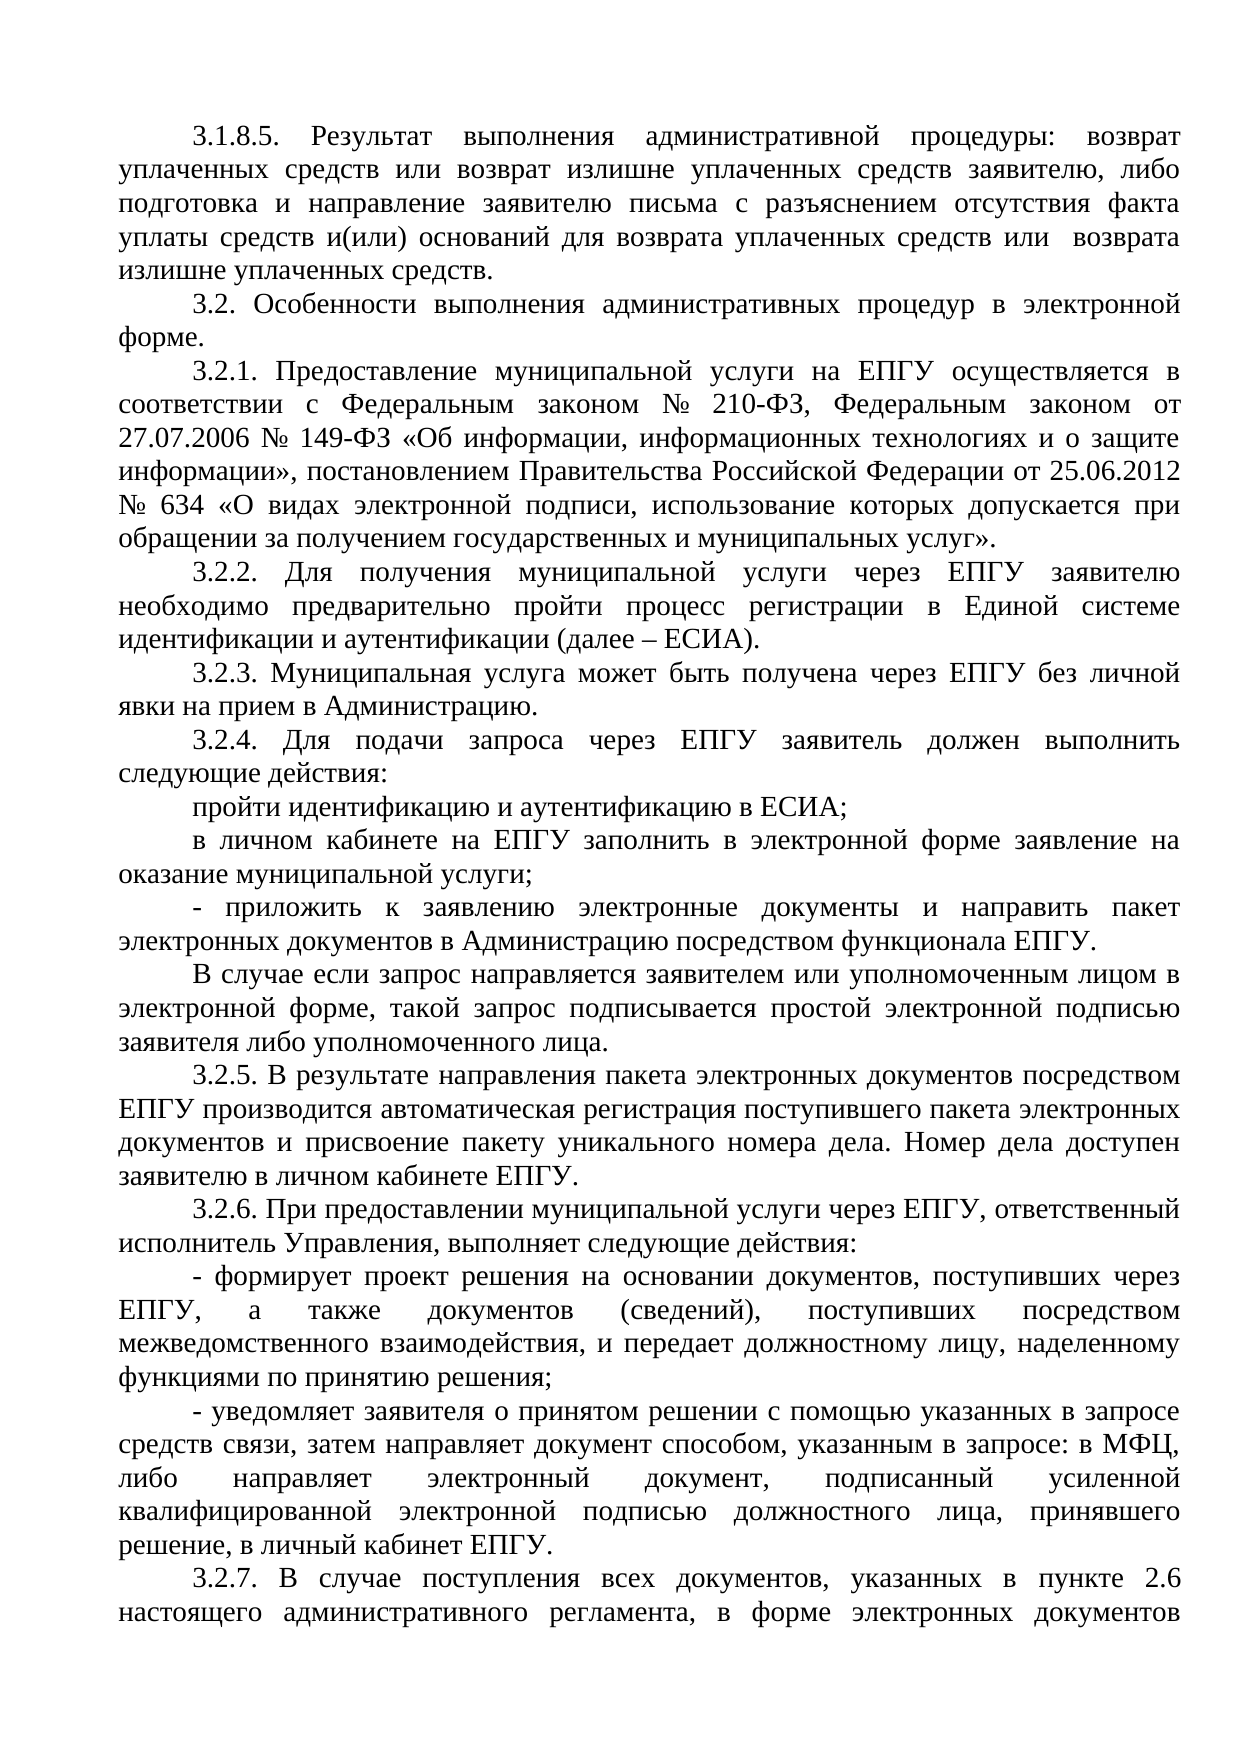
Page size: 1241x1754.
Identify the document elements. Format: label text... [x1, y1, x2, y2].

text пройти идентификацию и аутентификацию в ЕСИА; [118, 789, 1181, 822]
text в личном кабинете на ЕПГУ заполнить в электронной форме заявление на оказание муниципальной услуги; [118, 822, 1181, 889]
text - уведомляет заявителя о принятом решении с помощью указанных в запросе средств связи, затем направляет документ способом, указанным в запросе: в МФЦ, либо направляет электронный документ, подписанный усиленной квалифицированной электронной подписью должностного лица, принявшего решение, в личный кабинет ЕПГУ. [118, 1393, 1181, 1560]
text 3.2.2. Для получения муниципальной услуги через ЕПГУ заявителю необходимо предварительно пройти процесс регистрации в Единой системе идентификации и аутентификации (далее – ЕСИА). [118, 554, 1181, 655]
text - приложить к заявлению электронные документы и направить пакет электронных документов в Администрацию посредством функционала ЕПГУ. [118, 889, 1181, 957]
text 3.2.6. При предоставлении муниципальной услуги через ЕПГУ, ответственный исполнитель Управления, выполняет следующие действия: [118, 1191, 1181, 1258]
text 3.2.4. Для подачи запроса через ЕПГУ заявитель должен выполнить следующие действия: [118, 722, 1181, 789]
text 3.2.1. Предоставление муниципальной услуги на ЕПГУ осуществляется в соответствии с Федеральным законом № 210-ФЗ, Федеральным законом от 27.07.2006 № 149-ФЗ «Об информации, информационных технологиях и о защите информации», постановлением Правительства Российской Федерации от 25.06.2012 № 634 «О видах электронной подписи, использование которых допускается при обращении за получением государственных и муниципальных услуг». [118, 353, 1181, 554]
text 3.2.3. Муниципальная услуга может быть получена через ЕПГУ без личной явки на прием в Администрацию. [118, 655, 1181, 722]
text - формирует проект решения на основании документов, поступивших через ЕПГУ, а также документов (сведений), поступивших посредством межведомственного взаимодействия, и передает должностному лицу, наделенному функциями по принятию решения; [118, 1258, 1181, 1393]
text 3.2. Особенности выполнения административных процедур в электронной форме. [118, 286, 1181, 353]
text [118, 1560, 1181, 1627]
text В случае если запрос направляется заявителем или уполномоченным лицом в электронной форме, такой запрос подписывается простой электронной подписью заявителя либо уполномоченного лица. [118, 957, 1181, 1057]
text 3.1.8.5. Результат выполнения административной процедуры: возврат уплаченных средств или возврат излишне уплаченных средств заявителю, либо подготовка и направление заявителю письма с разъяснением отсутствия факта уплаты средств и(или) оснований для возврата уплаченных средств или возврата излишне уплаченных средств. [118, 118, 1181, 286]
text 3.2.5. В результате направления пакета электронных документов посредством ЕПГУ производится автоматическая регистрация поступившего пакета электронных документов и присвоение пакету уникального номера дела. Номер дела доступен заявителю в личном кабинете ЕПГУ. [118, 1057, 1181, 1191]
